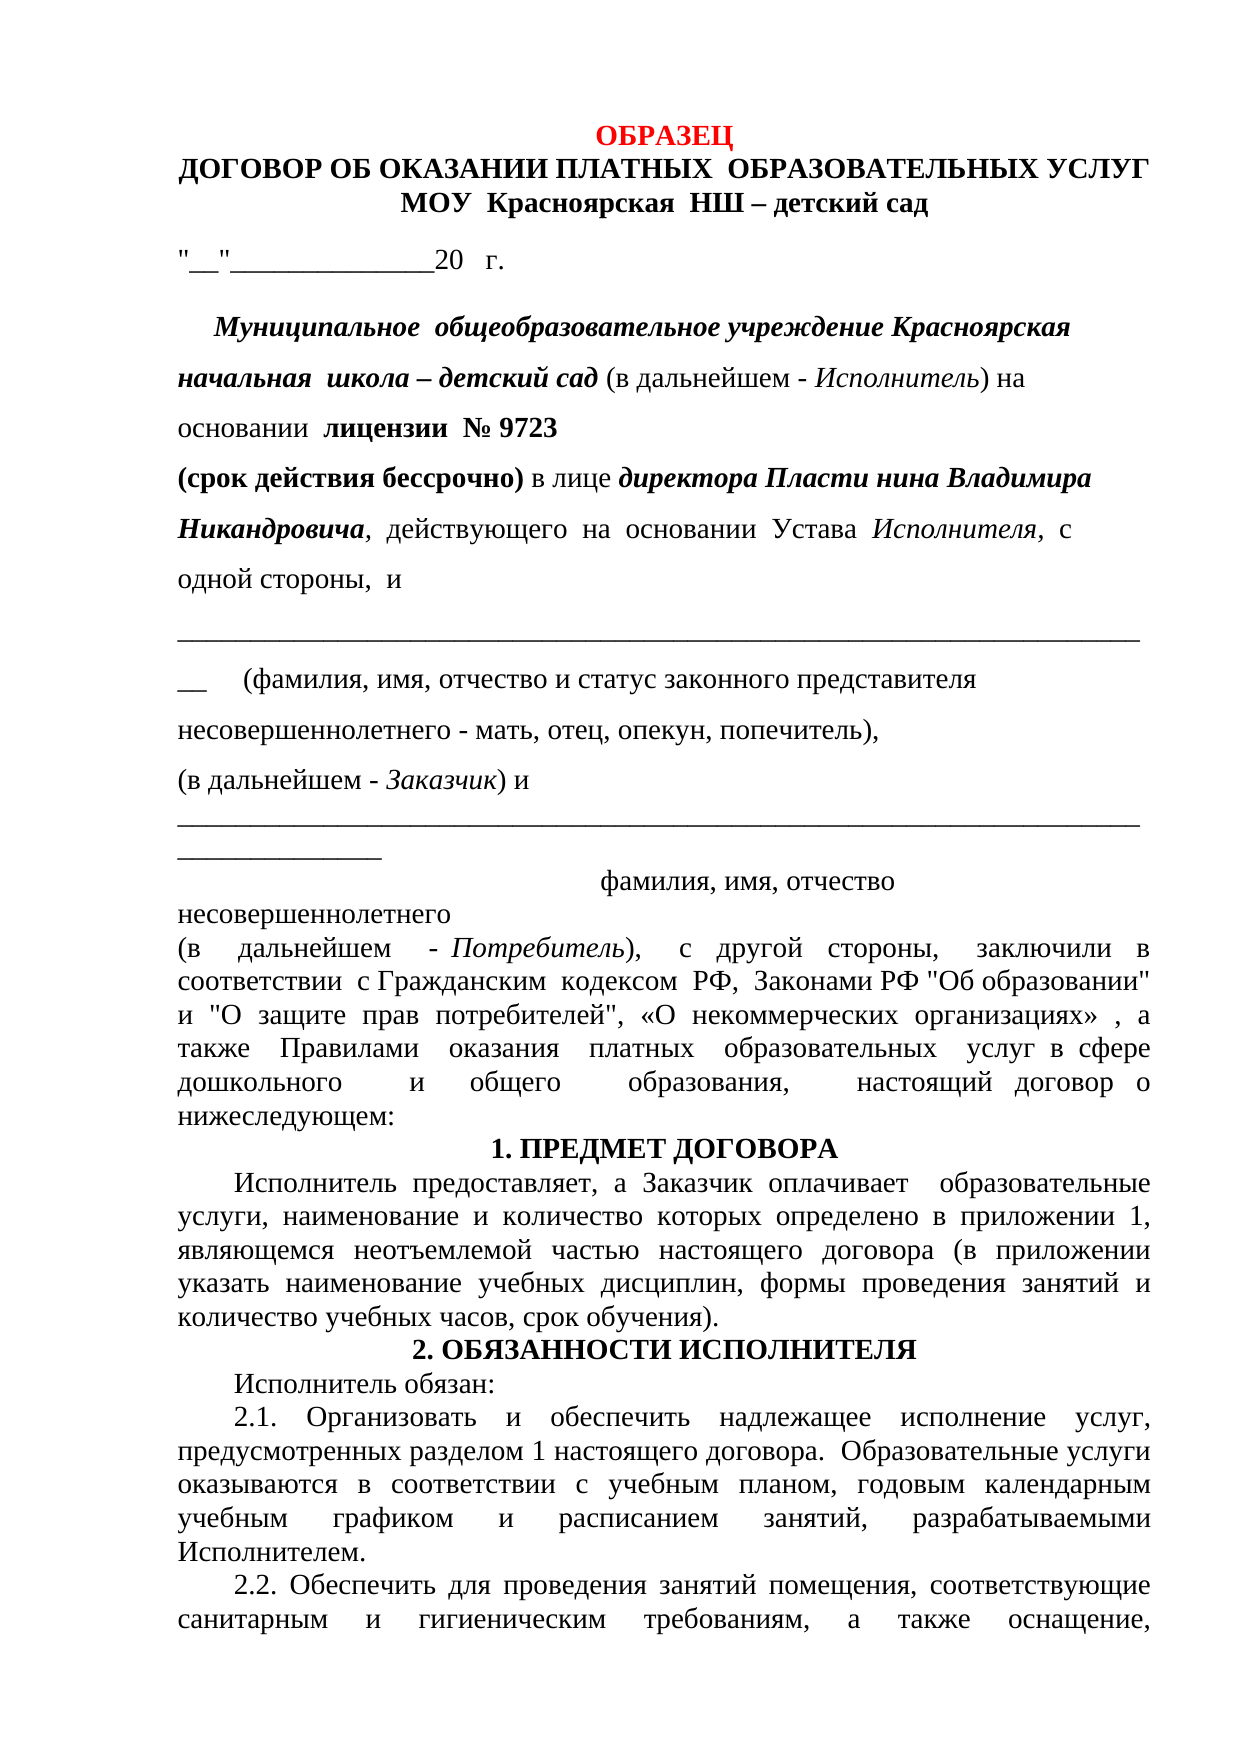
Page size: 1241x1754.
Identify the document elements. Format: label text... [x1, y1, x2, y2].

text Исполнитель предоставляет, а Заказчик оплачивает образовательные услуги, наименование и количество которых определено в приложении 1, являющемся неотъемлемой частью настоящего договора (в приложении указать наименование учебных дисциплин, формы проведения занятий и количество учебных часов, срок обучения). [177, 1165, 1152, 1332]
text 1. ПРЕДМЕТ ДОГОВОРА [177, 1131, 1152, 1165]
text 2. ОБЯЗАННОСТИ ИСПОЛНИТЕЛЯ [177, 1332, 1152, 1366]
text (в дальнейшем - Потребитель), с другой стороны, заключили в соответствии с Гражданским кодексом РФ, Законами РФ "Об образовании" и "О защите прав потребителей", «О некоммерческих организациях» , а также Правилами оказания платных образовательных услуг в сфере дошкольного и общего образования, настоящий договор о нижеследующем: [177, 930, 1152, 1131]
text "__"______________20 г. [177, 219, 1152, 276]
text Исполнитель обязан: [177, 1366, 1152, 1399]
text 2.1. Организовать и обеспечить надлежащее исполнение услуг, предусмотренных разделом 1 настоящего договора. Образовательные услуги оказываются в соответствии с учебным планом, годовым календарным учебным графиком и расписанием занятий, разрабатываемыми Исполнителем. [177, 1399, 1152, 1567]
text фамилия, имя, отчество несовершеннолетнего [177, 863, 1152, 930]
text (срок действия бессрочно) в лице директора Пласти нина Владимира Никандровича, действующего на основании Устава Исполнителя, с одной стороны, и ____________________________________________________________________ (фамилия, имя, отчество и статус законного представителя несовершеннолетнего - мать, отец, опекун, попечитель), [177, 460, 1152, 746]
title МОУ Красноярская НШ – детский сад [177, 185, 1152, 219]
text (в дальнейшем - Заказчик) и ________________________________________________________________________________ [177, 762, 1152, 863]
text Муниципальное общеобразовательное учреждение Красноярская начальная школа – детский сад (в дальнейшем - Исполнитель) на основании лицензии № 9723 [177, 309, 1152, 444]
title ДОГОВОР ОБ ОКАЗАНИИ ПЛАТНЫХ ОБРАЗОВАТЕЛЬНЫХ УСЛУГ [177, 152, 1152, 185]
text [177, 1567, 1152, 1634]
title ОБРАЗЕЦ [177, 118, 1152, 152]
